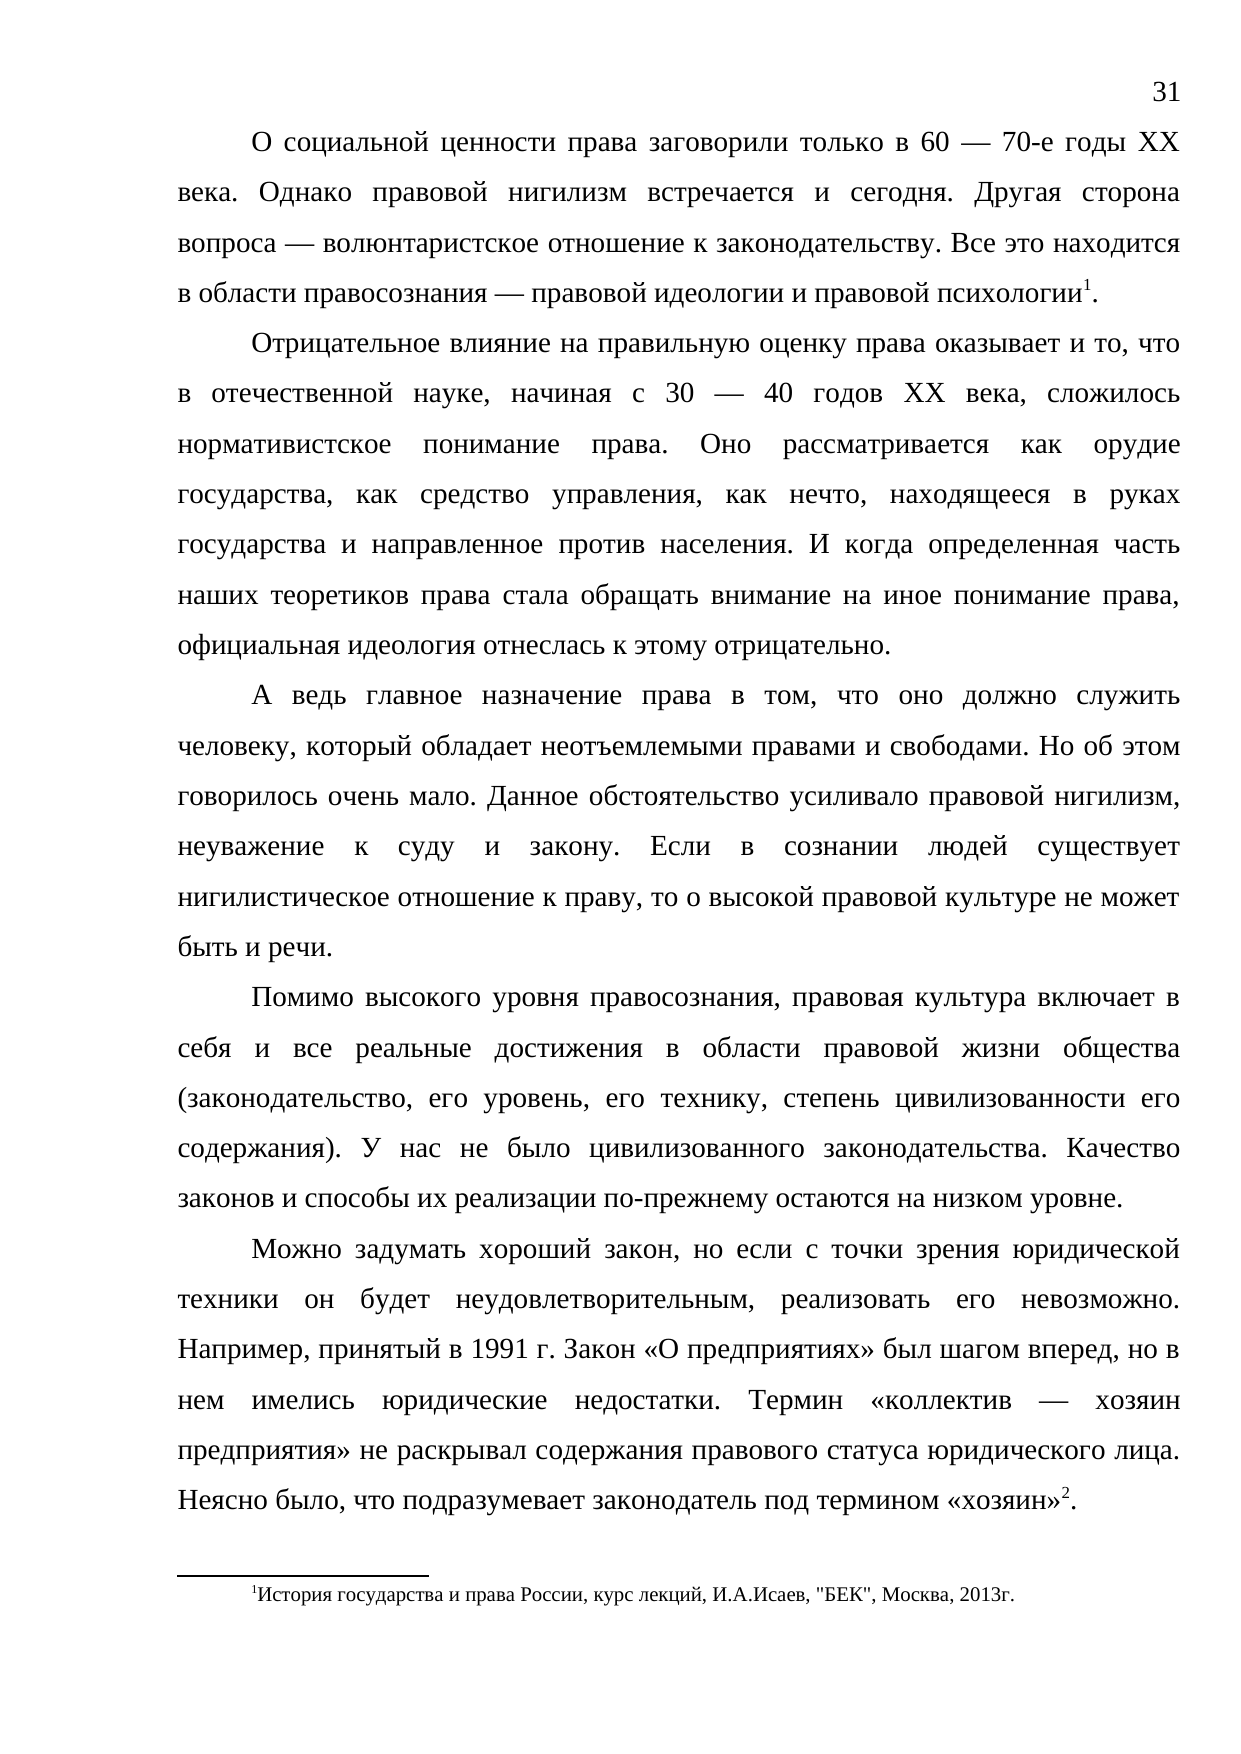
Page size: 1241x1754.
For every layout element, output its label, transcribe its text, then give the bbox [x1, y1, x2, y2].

text Можно задумать хороший закон, но если с точки зрения юридической техники он будет неудовлетворительным, реализовать его невозможно. Например, принятый в 1991 г. Закон «О предприятиях» был шагом вперед, но в нем имелись юридические недостатки. Термин «коллектив — хозяин предприятия» не раскрывал содержания правового статуса юридического лица. Неясно было, что подразумевает законодатель под термином «хозяин». [177, 1231, 1181, 1516]
text Отрицательное влияние на правильную оценку права оказывает и то, что в отечественной науке, начиная с 30 — 40 годов XX века, сложилось нормативистское понимание права. Оно рассматривается как орудие государства, как средство управления, как нечто, находящееся в руках государства и направленное против населения. И когда определенная часть наших теоретиков права стала обращать внимание на иное понимание права, официальная идеология отнеслась к этому отрицательно. [177, 325, 1181, 661]
text О социальной ценности права заговорили только в 60 — 70-е годы XX века. Однако правовой нигилизм встречается и сегодня. Другая сторона вопроса — волюнтаристское отношение к законодательству. Все это находится в области правосознания — правовой идеологии и правовой психологии. [177, 124, 1181, 308]
text А ведь главное назначение права в том, что оно должно служить человеку, который обладает неотъемлемыми правами и свободами. Но об этом говорилось очень мало. Данное обстоятельство усиливало правовой нигилизм, неуважение к суду и закону. Если в сознании людей существует нигилистическое отношение к праву, то о высокой правовой культуре не может быть и речи. [177, 677, 1181, 963]
text Помимо высокого уровня правосознания, правовая культура включает в себя и все реальные достижения в области правовой жизни общества (законодательство, его уровень, его технику, степень цивилизованности его содержания). У нас не было цивилизованного законодательства. Качество законов и способы их реализации по-прежнему остаются на низком уровне. [177, 979, 1181, 1214]
